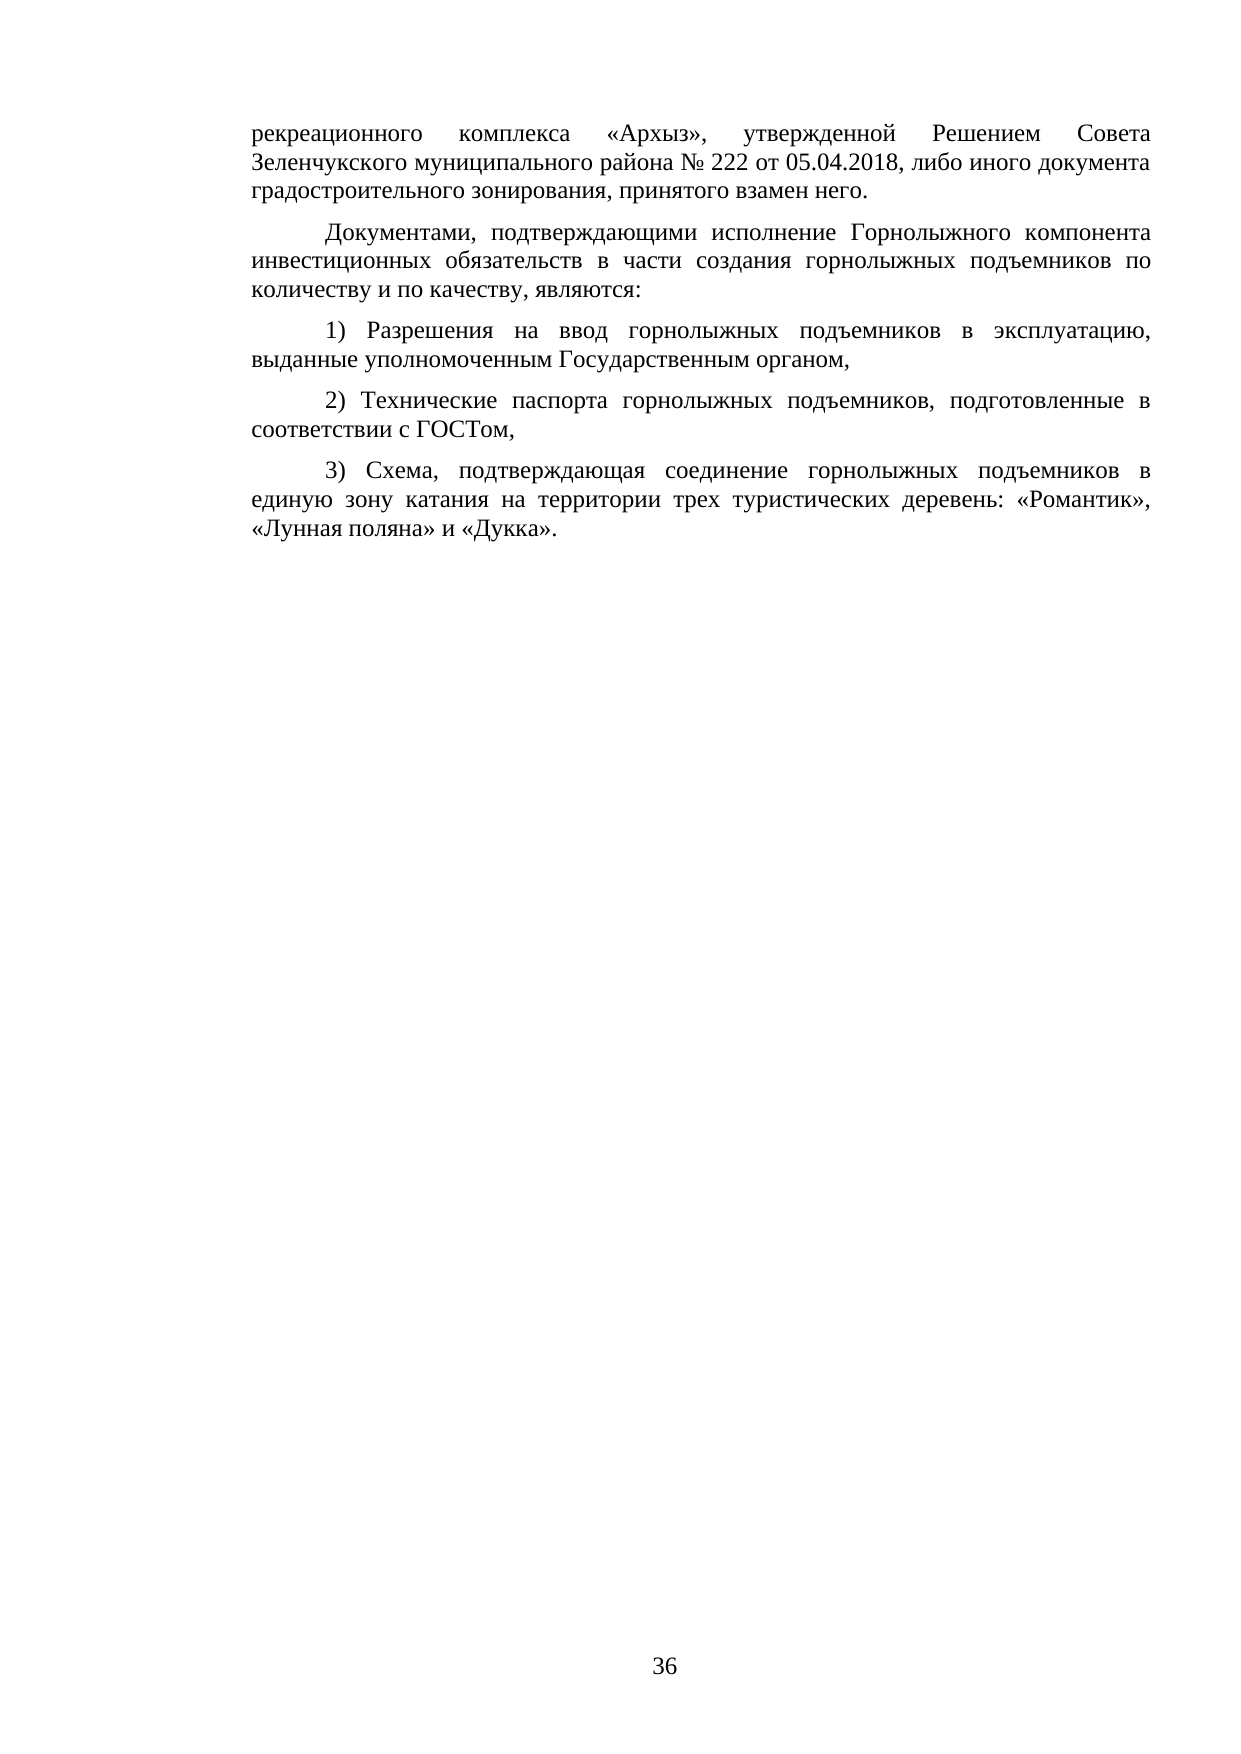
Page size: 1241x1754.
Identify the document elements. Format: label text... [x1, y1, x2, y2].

text 3) Схема, подтверждающая соединение горнолыжных подъемников в единую зону катания на территории трех туристических деревень: «Романтик», «Лунная поляна» и «Дукка». [251, 456, 1152, 542]
text 2) Технические паспорта горнолыжных подъемников, подготовленные в соответствии с ГОСТом, [251, 386, 1152, 443]
text Документами, подтверждающими исполнение Горнолыжного компонента инвестиционных обязательств в части создания горнолыжных подъемников по количеству и по качеству, являются: [251, 217, 1152, 303]
text 1) Разрешения на ввод горнолыжных подъемников в эксплуатацию, выданные уполномоченным Государственным органом, [251, 316, 1152, 373]
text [251, 118, 1152, 204]
